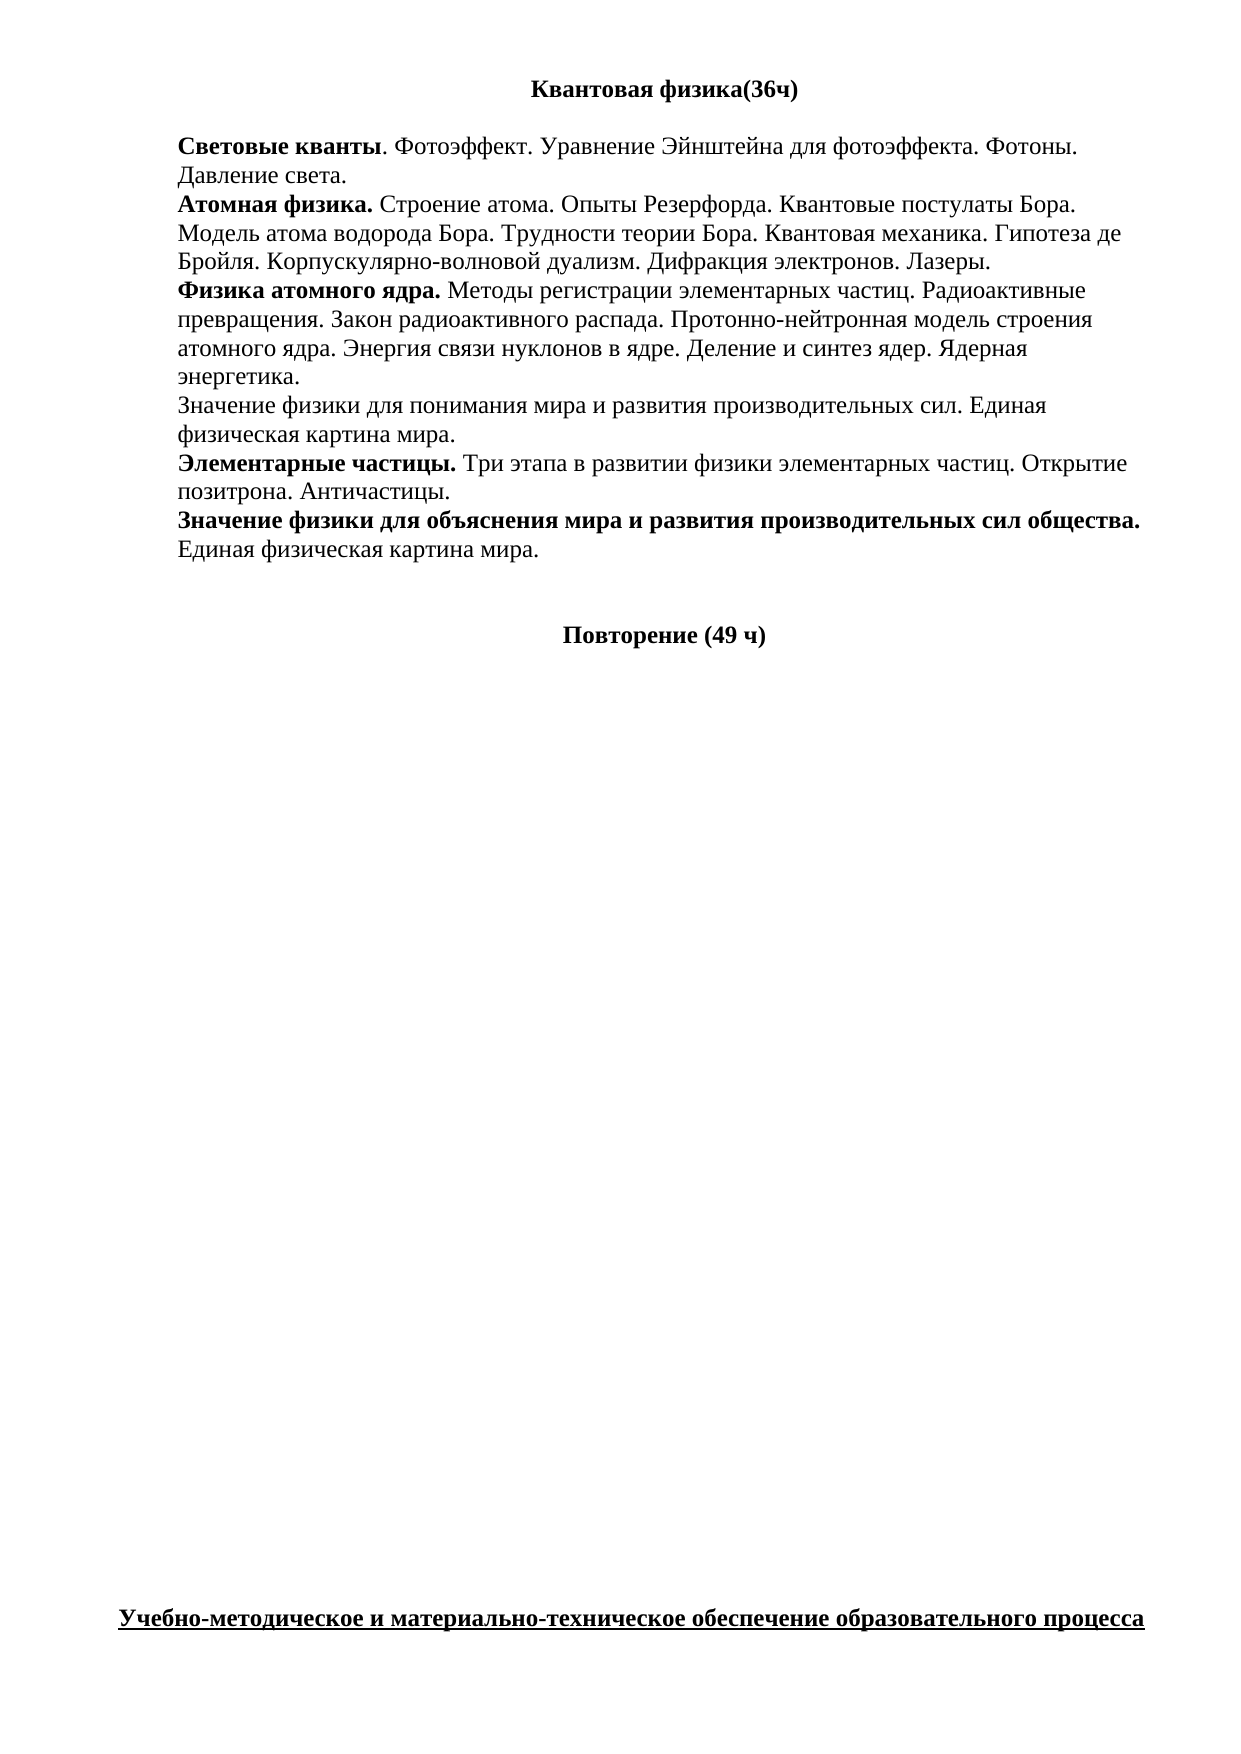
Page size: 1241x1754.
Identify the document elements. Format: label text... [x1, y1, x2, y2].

text Элементарные частицы. Три этапа в развитии физики элементарных частиц. Открытие позитрона. Античастицы. [177, 448, 1152, 505]
text Физика атомного ядра. Методы регистрации элементарных частиц. Радиоактивные превращения. Закон радиоактивного распада. Протонно-нейтронная модель строения атомного ядра. Энергия связи нуклонов в ядре. Деление и синтез ядер. Ядерная энергетика. [177, 275, 1152, 390]
text Атомная физика. Строение атома. Опыты Резерфорда. Квантовые постулаты Бора. Модель атома водорода Бора. Трудности теории Бора. Квантовая механика. Гипотеза де Бройля. Корпускулярно-волновой дуализм. Дифракция электронов. Лазеры. [177, 189, 1152, 275]
text Повторение (49 ч) [177, 620, 1152, 649]
text Учебно-методическое и материально-техническое обеспечение образовательного процесса [118, 1603, 1152, 1632]
text Квантовая физика(36ч) [177, 74, 1152, 103]
text Значение физики для объяснения мира и развития производительных сил общества. Единая физическая картина мира. [177, 505, 1152, 563]
text Значение физики для понимания мира и развития производительных сил. Единая физическая картина мира. [177, 390, 1152, 448]
text Световые кванты. Фотоэффект. Уравнение Эйнштейна для фотоэффекта. Фотоны. Давление света. [177, 131, 1152, 189]
